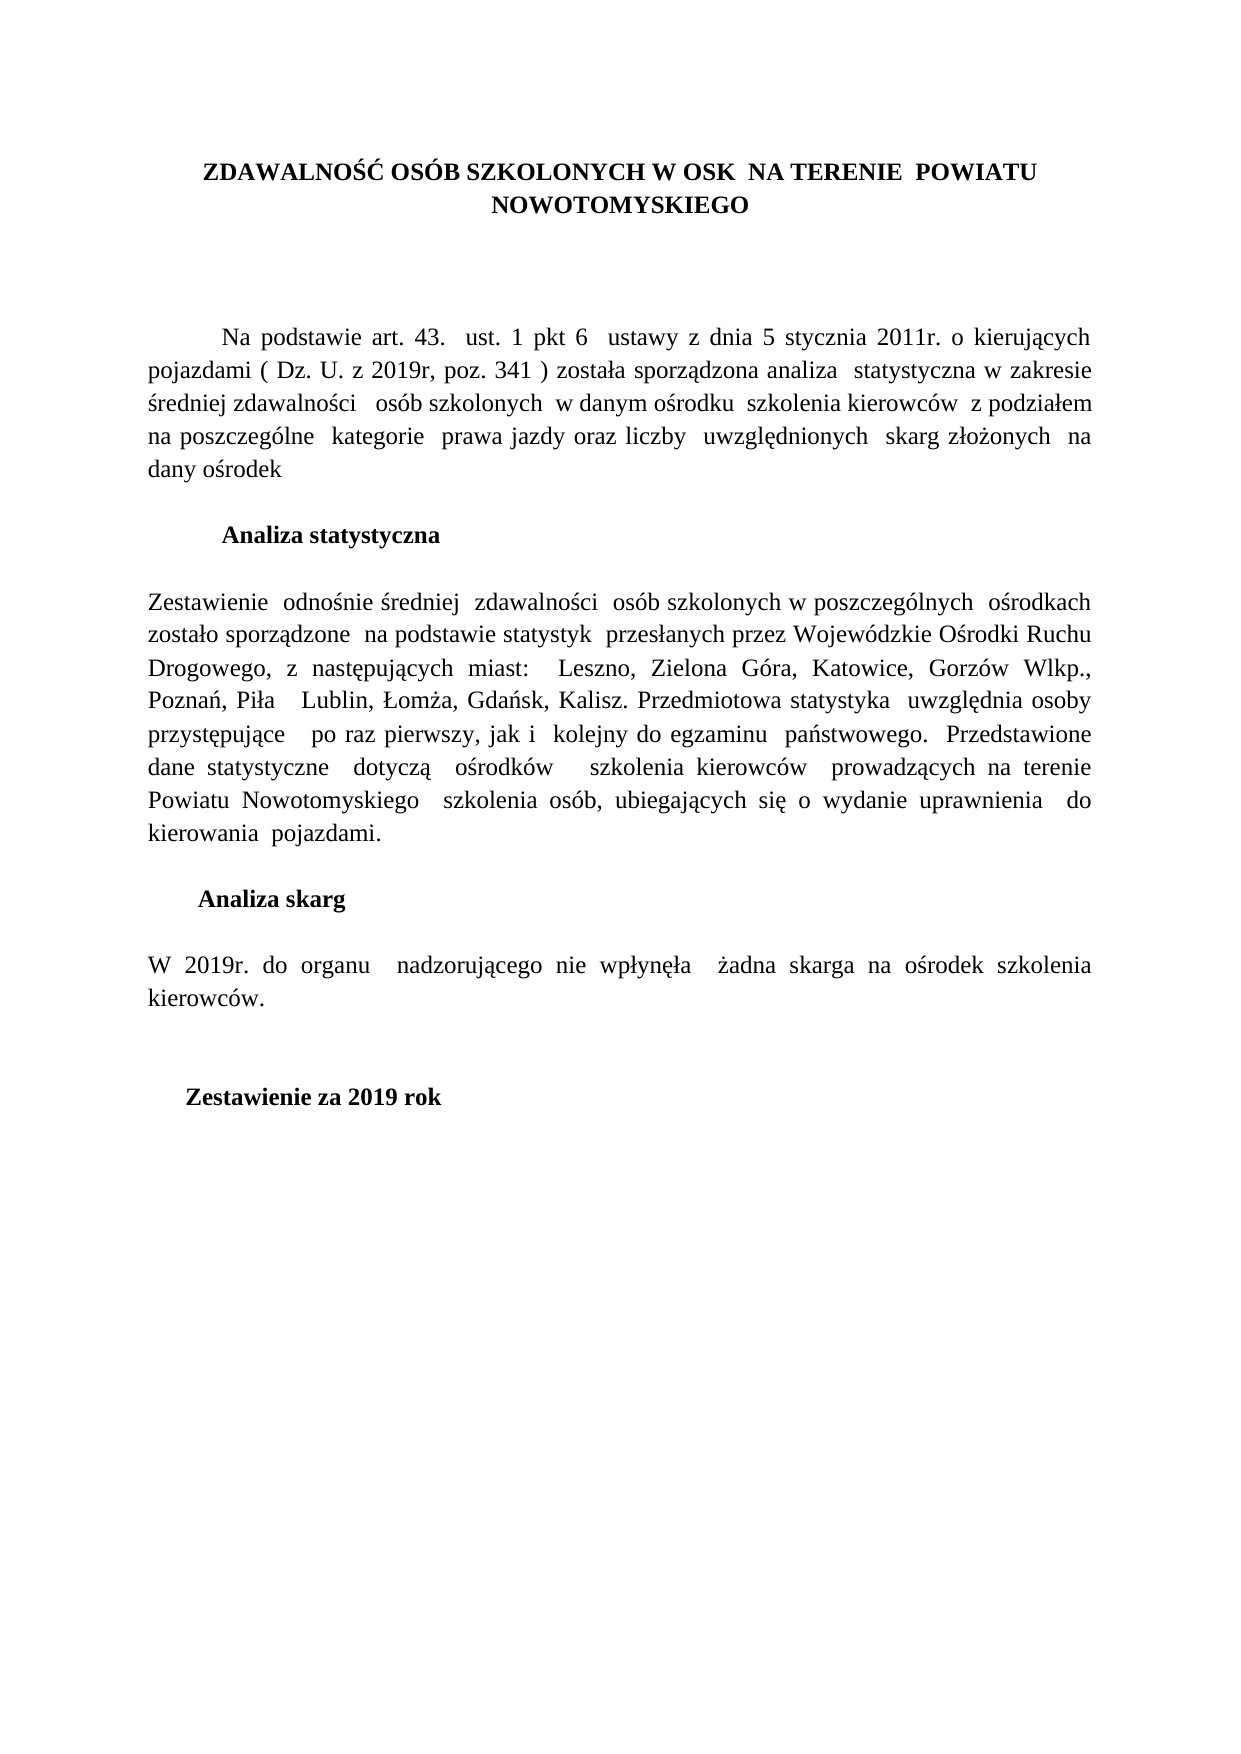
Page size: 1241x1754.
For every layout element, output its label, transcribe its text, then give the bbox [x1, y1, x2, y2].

text ZDAWALNOŚĆ OSÓB SZKOLONYCH W OSK NA TERENIE POWIATU NOWOTOMYSKIEGO [148, 157, 1093, 219]
text Analiza skarg [148, 884, 1093, 912]
text Analiza statystyczna [148, 521, 1093, 549]
text Zestawienie odnośnie średniej zdawalności osób szkolonych w poszczególnych ośrodkach zostało sporządzone na podstawie statystyk przesłanych przez Wojewódzkie Ośrodki Ruchu Drogowego, z następujących miast: Leszno, Zielona Góra, Katowice, Gorzów Wlkp., Poznań, Piła Lublin, Łomża, Gdańsk, Kalisz. Przedmiotowa statystyka uwzględnia osoby przystępujące po raz pierwszy, jak i kolejny do egzaminu państwowego. Przedstawione dane statystyczne dotyczą ośrodków szkolenia kierowców prowadzących na terenie Powiatu Nowotomyskiego szkolenia osób, ubiegających się o wydanie uprawnienia do kierowania pojazdami. [148, 587, 1093, 846]
text W 2019r. do organu nadzorującego nie wpłynęła żadna skarga na ośrodek szkolenia kierowców. [148, 950, 1093, 1012]
text Na podstawie art. 43. ust. 1 pkt 6 ustawy z dnia 5 stycznia 2011r. o kierujących pojazdami ( Dz. U. z 2019r, poz. 341 ) została sporządzona analiza statystyczna w zakresie średniej zdawalności osób szkolonych w danym ośrodku szkolenia kierowców z podziałem na poszczególne kategorie prawa jazdy oraz liczby uwzględnionych skarg złożonych na dany ośrodek [148, 322, 1093, 483]
text Zestawienie za 2019 rok [148, 1082, 1093, 1111]
